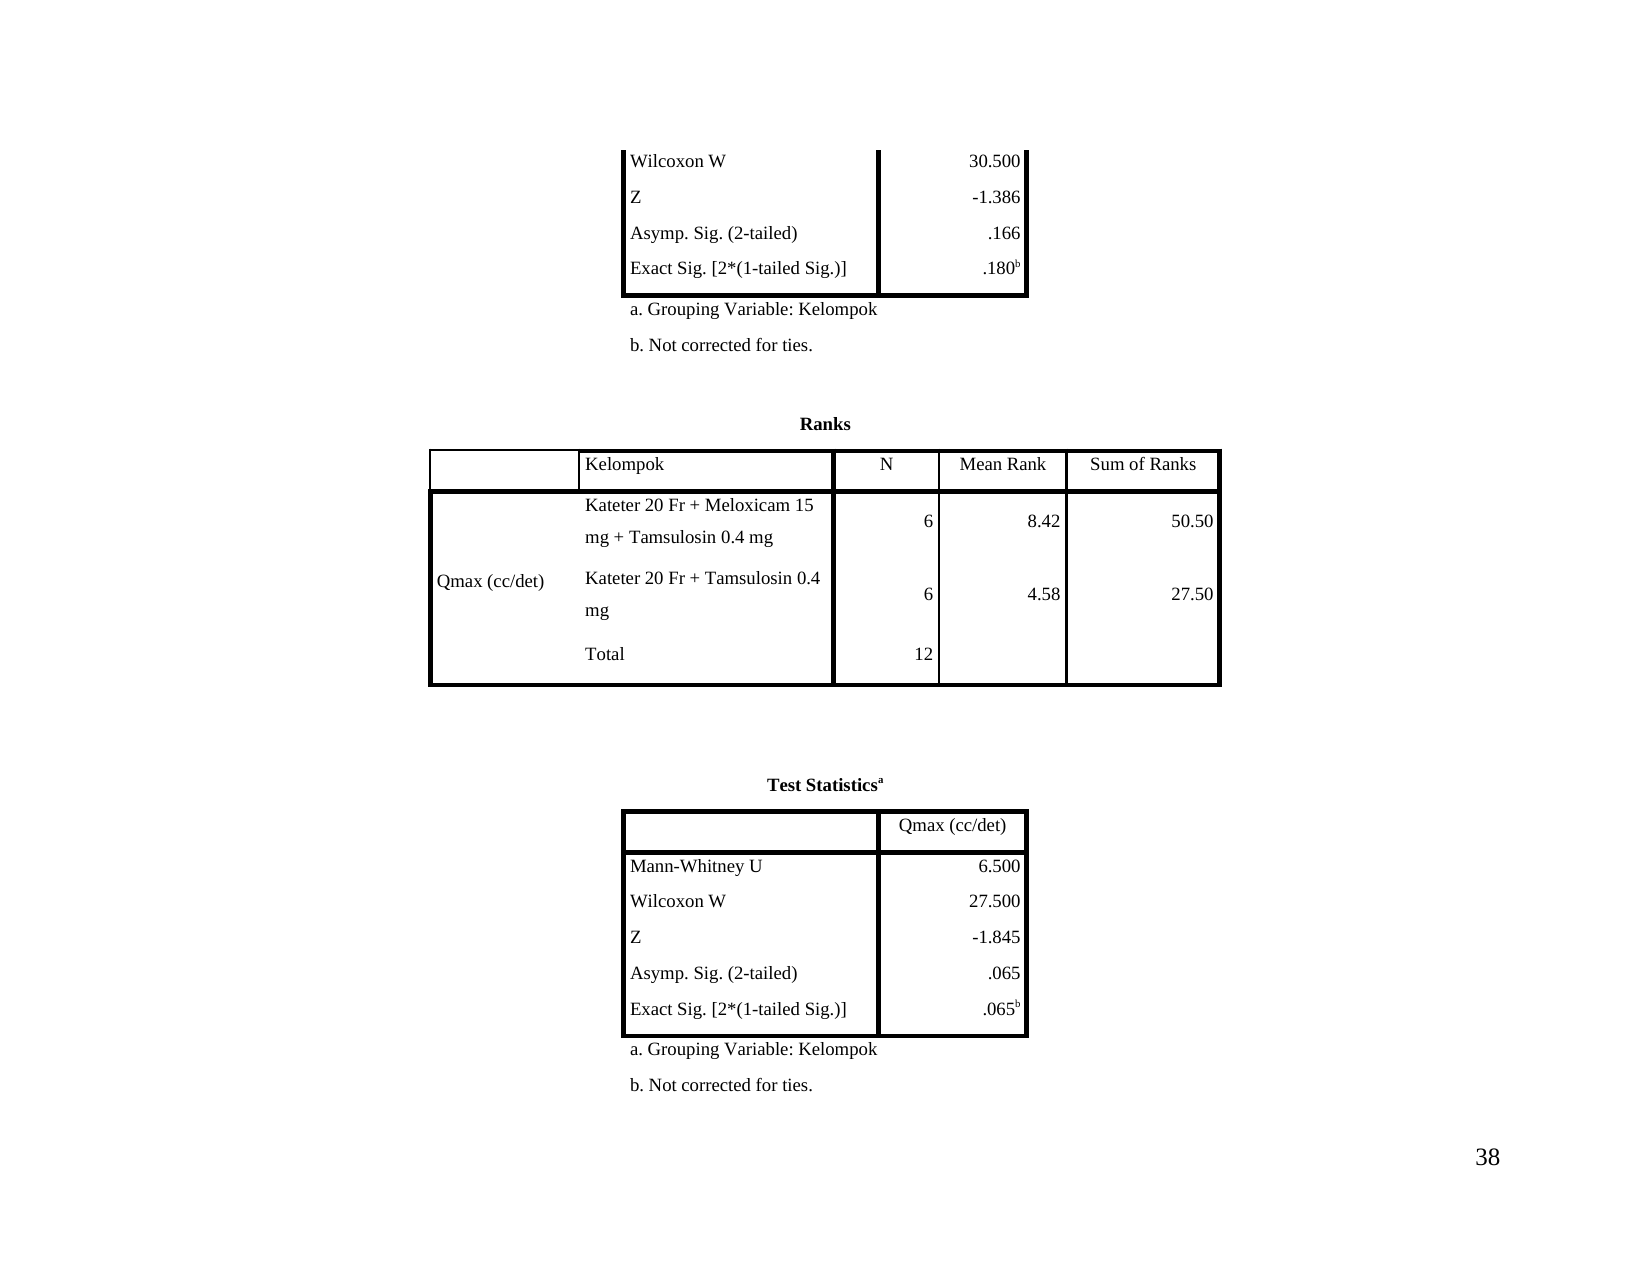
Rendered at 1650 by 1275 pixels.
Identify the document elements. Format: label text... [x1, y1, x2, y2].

table_cell 27.500 [881, 890, 1024, 926]
table_cell Qmax (cc/det) [433, 494, 579, 682]
table_cell N [836, 453, 938, 489]
table_cell Mean Rank [940, 453, 1065, 489]
table_cell a. Grouping Variable: Kelompok [624, 298, 1027, 334]
table_cell b. Not corrected for ties. [624, 1074, 1027, 1110]
table_header Ranks [430, 413, 1219, 449]
table_cell Mann-Whitney U [626, 855, 876, 890]
table_cell 6 [836, 494, 938, 562]
table_header Test Statisticsa [624, 774, 1027, 809]
table_cell 6 [836, 562, 938, 635]
table_cell Kateter 20 Fr + Meloxicam 15 mg + Tamsulosin 0.4 mg [579, 494, 831, 562]
table_cell -1.386 [881, 186, 1024, 222]
table_cell 8.42 [940, 494, 1065, 562]
table_cell Total [579, 635, 831, 682]
table_cell [940, 635, 1065, 682]
table_cell 6.500 [881, 855, 1024, 890]
table_cell b. Not corrected for ties. [624, 334, 1027, 370]
table_cell 27.50 [1068, 562, 1217, 635]
table_cell a. Grouping Variable: Kelompok [624, 1038, 1027, 1074]
table_cell .065b [881, 998, 1024, 1034]
table_cell 50.50 [1068, 494, 1217, 562]
table_cell Z [626, 926, 876, 962]
table_cell 12 [836, 635, 938, 682]
table_cell -1.845 [881, 926, 1024, 962]
table_cell Asymp. Sig. (2-tailed) [626, 962, 876, 998]
table_cell .065 [881, 962, 1024, 998]
table_cell Exact Sig. [2*(1-tailed Sig.)] [626, 998, 876, 1034]
table_cell [626, 814, 876, 850]
table_cell [1068, 635, 1217, 682]
table_cell 4.58 [940, 562, 1065, 635]
table_cell Wilcoxon W [626, 150, 876, 186]
table_cell .180b [881, 258, 1024, 293]
table_cell Qmax (cc/det) [881, 814, 1024, 850]
table_cell Kelompok [580, 453, 831, 489]
table_cell Z [626, 186, 876, 222]
table_cell [431, 451, 578, 489]
table_cell 30.500 [881, 150, 1024, 186]
table_cell Asymp. Sig. (2-tailed) [626, 222, 876, 257]
table_cell Exact Sig. [2*(1-tailed Sig.)] [626, 258, 876, 293]
table_cell Kateter 20 Fr + Tamsulosin 0.4 mg [579, 562, 831, 635]
table_cell Wilcoxon W [626, 890, 876, 926]
table_cell .166 [881, 222, 1024, 257]
table_cell Sum of Ranks [1068, 453, 1217, 489]
